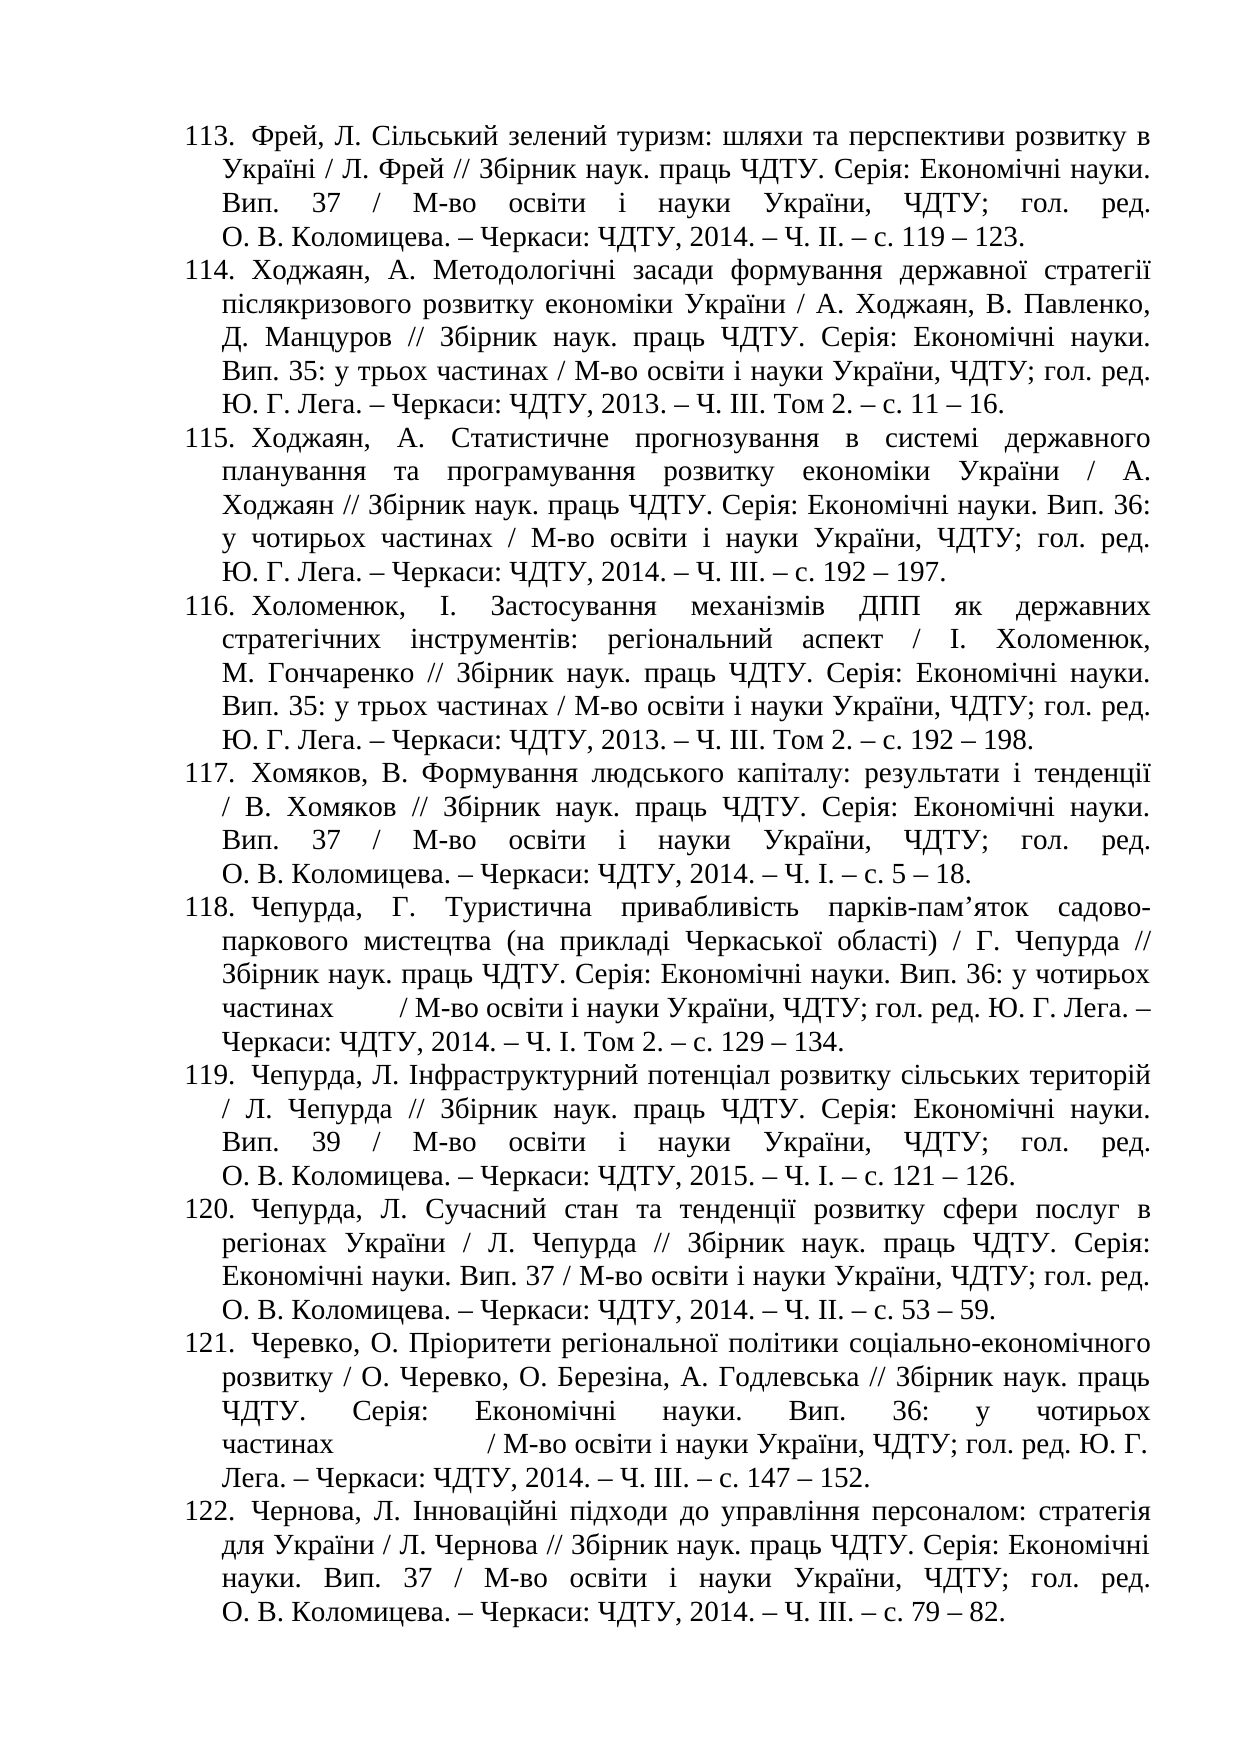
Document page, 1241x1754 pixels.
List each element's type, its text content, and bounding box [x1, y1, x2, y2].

list Чепурда, Л. Інфраструктурний потенціал розвитку сільських територій / Л. Чепурда // Збірник наук. праць ЧДТУ. Серія: Економічні науки. Вип. 39 / М-во освіти і науки України, ЧДТУ; гол. ред. О. В. Коломицева. – Черкаси: ЧДТУ, 2015. – Ч. І. – с. 121 – 126. [184, 1057, 1152, 1191]
list Ходжаян, А. Методологічні засади формування державної стратегії післякризового розвитку економіки України / А. Ходжаян, В. Павленко, Д. Манцуров // Збірник наук. праць ЧДТУ. Серія: Економічні науки. Вип. 35: у трьох частинах / М-во освіти і науки України, ЧДТУ; гол. ред. Ю. Г. Лега. – Черкаси: ЧДТУ, 2013. – Ч. ІІІ. Том 2. – с. 11 – 16. [184, 252, 1152, 420]
list Чернова, Л. Інноваційні підходи до управління персоналом: стратегія для України / Л. Чернова // Збірник наук. праць ЧДТУ. Серія: Економічні науки. Вип. 37 / М-во освіти і науки України, ЧДТУ; гол. ред. О. В. Коломицева. – Черкаси: ЧДТУ, 2014. – Ч. ІІІ. – с. 79 – 82. [184, 1493, 1152, 1627]
list Хомяков, В. Формування людського капіталу: результати і тенденції / В. Хомяков // Збірник наук. праць ЧДТУ. Серія: Економічні науки. Вип. 37 / М-во освіти і науки України, ЧДТУ; гол. ред. О. В. Коломицева. – Черкаси: ЧДТУ, 2014. – Ч. І. – с. 5 – 18. [184, 755, 1152, 889]
list Ходжаян, А. Статистичне прогнозування в системі державного планування та програмування розвитку економіки України / А. Ходжаян // Збірник наук. праць ЧДТУ. Серія: Економічні науки. Вип. 36: у чотирьох частинах / М-во освіти і науки України, ЧДТУ; гол. ред. Ю. Г. Лега. – Черкаси: ЧДТУ, 2014. – Ч. ІІІ. – с. 192 – 197. [184, 420, 1152, 588]
list Чепурда, Г. Туристична привабливість парків-пам’яток садово-паркового мистецтва (на прикладі Черкаської області) / Г. Чепурда // Збірник наук. праць ЧДТУ. Серія: Економічні науки. Вип. 36: у чотирьох частинах / М-во освіти і науки України, ЧДТУ; гол. ред. Ю. Г. Лега. – Черкаси: ЧДТУ, 2014. – Ч. І. Том 2. – с. 129 – 134. [184, 889, 1152, 1057]
list Чепурда, Л. Сучасний стан та тенденції розвитку сфери послуг в регіонах України / Л. Чепурда // Збірник наук. праць ЧДТУ. Серія: Економічні науки. Вип. 37 / М-во освіти і науки України, ЧДТУ; гол. ред. О. В. Коломицева. – Черкаси: ЧДТУ, 2014. – Ч. ІІ. – с. 53 – 59. [184, 1191, 1152, 1326]
list Черевко, О. Пріоритети регіональної політики соціально-економічного розвитку / О. Черевко, О. Березіна, А. Годлевська // Збірник наук. праць ЧДТУ. Серія: Економічні науки. Вип. 36: у чотирьох частинах / М-во освіти і науки України, ЧДТУ; гол. ред. Ю. Г. Лега. – Черкаси: ЧДТУ, 2014. – Ч. ІІІ. – с. 147 – 152. [184, 1326, 1152, 1493]
list Фрей, Л. Сільський зелений туризм: шляхи та перспективи розвитку в Україні / Л. Фрей // Збірник наук. праць ЧДТУ. Серія: Економічні науки. Вип. 37 / М-во освіти і науки України, ЧДТУ; гол. ред. О. В. Коломицева. – Черкаси: ЧДТУ, 2014. – Ч. ІІ. – с. 119 – 123. [184, 118, 1152, 252]
list Холоменюк, І. Застосування механізмів ДПП як державних стратегічних інструментів: регіональний аспект / І. Холоменюк, М. Гончаренко // Збірник наук. праць ЧДТУ. Серія: Економічні науки. Вип. 35: у трьох частинах / М-во освіти і науки України, ЧДТУ; гол. ред. Ю. Г. Лега. – Черкаси: ЧДТУ, 2013. – Ч. ІІІ. Том 2. – с. 192 – 198. [184, 588, 1152, 755]
